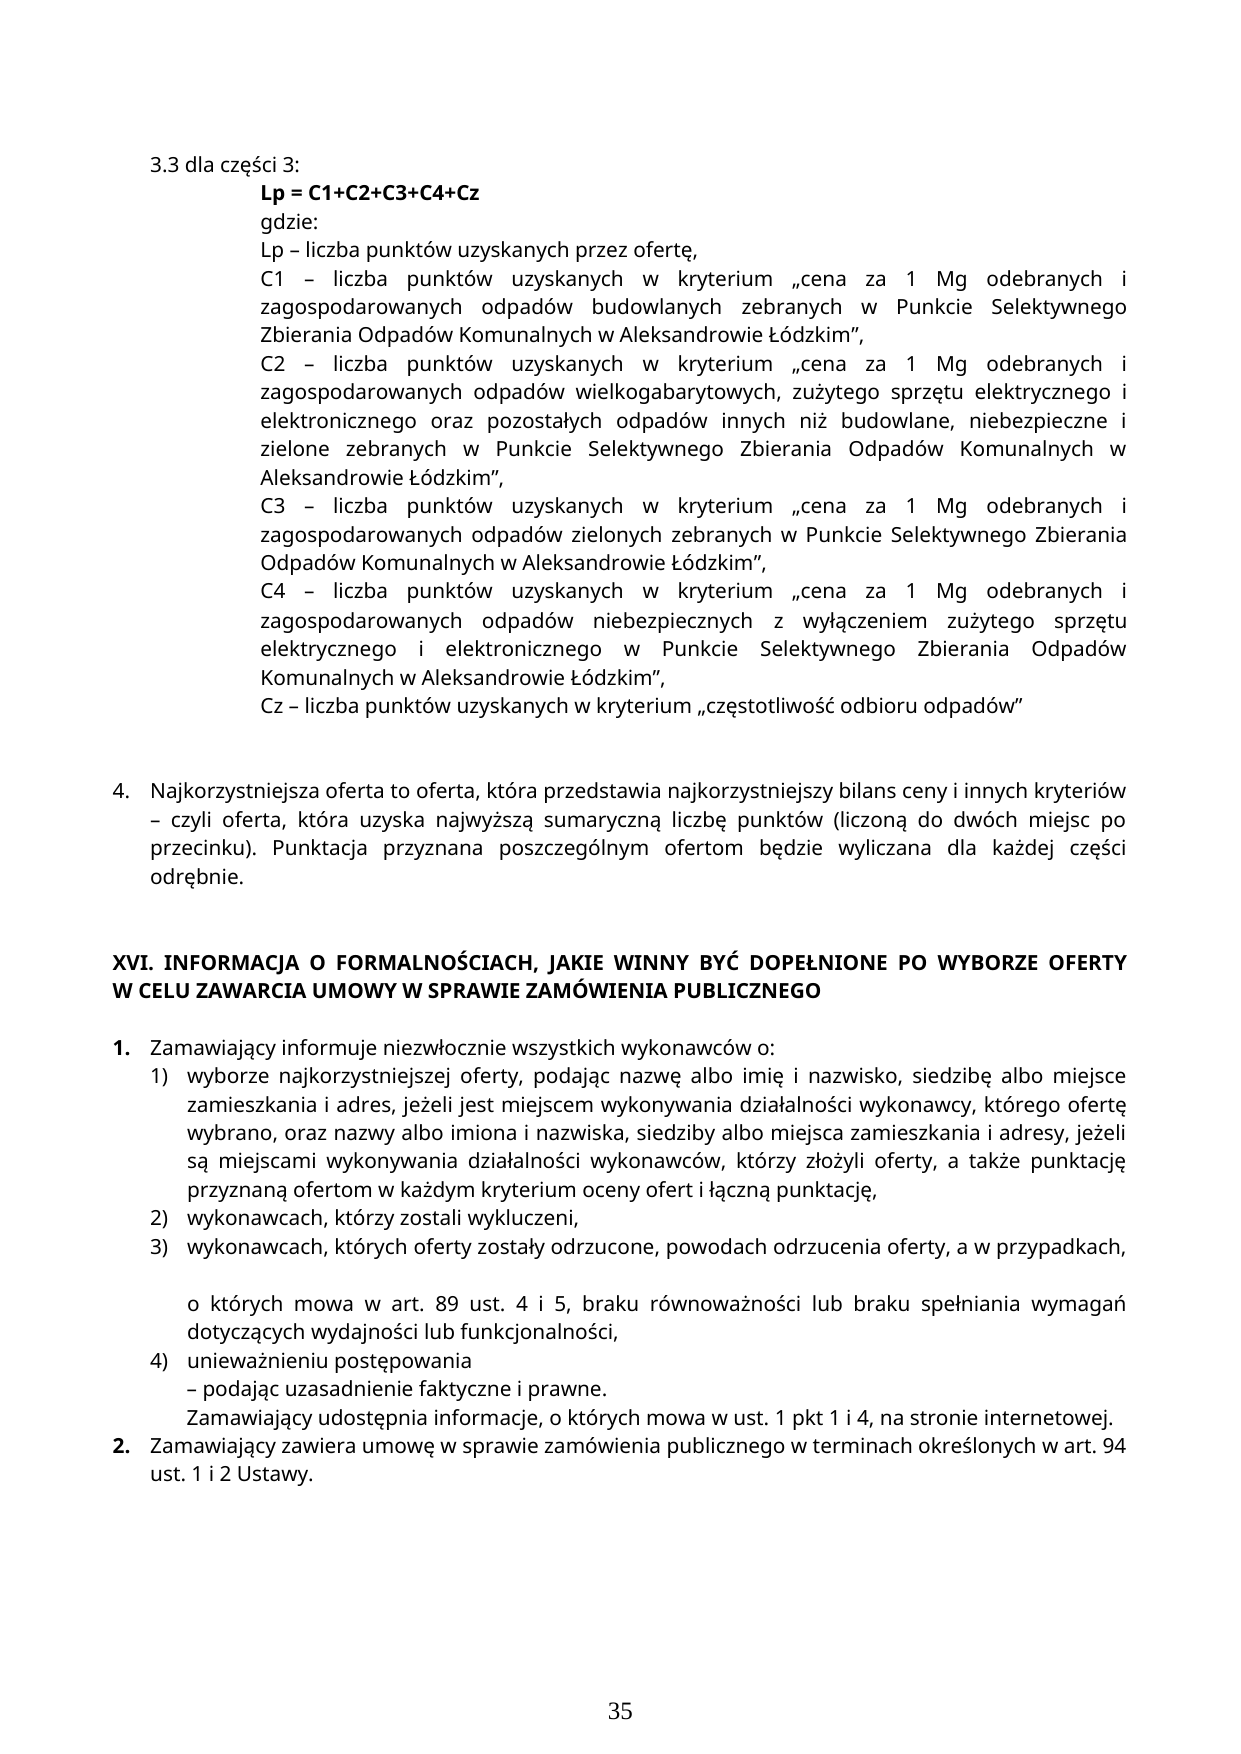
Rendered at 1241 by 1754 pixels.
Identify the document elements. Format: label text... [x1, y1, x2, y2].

list unieważnieniu postępowania [150, 1346, 1128, 1374]
text C4 – liczba punktów uzyskanych w kryterium „cena za 1 Mg odebranych i zagospodarowanych odpadów niebezpiecznych z wyłączeniem zużytego sprzętu elektrycznego i elektronicznego w Punkcie Selektywnego Zbierania Odpadów Komunalnych w Aleksandrowie Łódzkim”, [260, 577, 1128, 691]
list Zamawiający informuje niezwłocznie wszystkich wykonawców o: [112, 1033, 1128, 1061]
subtitle XVI. INFORMACJA O FORMALNOŚCIACH, JAKIE WINNY BYĆ DOPEŁNIONE PO WYBORZE OFERTY W CELU ZAWARCIA UMOWY W SPRAWIE ZAMÓWIENIA PUBLICZNEGO [112, 948, 1128, 1004]
text C2 – liczba punktów uzyskanych w kryterium „cena za 1 Mg odebranych i zagospodarowanych odpadów wielkogabarytowych, zużytego sprzętu elektrycznego i elektronicznego oraz pozostałych odpadów innych niż budowlane, niebezpieczne i zielone zebranych w Punkcie Selektywnego Zbierania Odpadów Komunalnych w Aleksandrowie Łódzkim”, [260, 349, 1128, 491]
text Lp – liczba punktów uzyskanych przez ofertę, [260, 235, 1128, 264]
list Najkorzystniejsza oferta to oferta, która przedstawia najkorzystniejszy bilans ceny i innych kryteriów – czyli oferta, która uzyska najwyższą sumaryczną liczbę punktów (liczoną do dwóch miejsc po przecinku). Punktacja przyznana poszczególnym ofertom będzie wyliczana dla każdej części odrębnie. [112, 777, 1128, 890]
text C1 – liczba punktów uzyskanych w kryterium „cena za 1 Mg odebranych i zagospodarowanych odpadów budowlanych zebranych w Punkcie Selektywnego Zbierania Odpadów Komunalnych w Aleksandrowie Łódzkim”, [260, 264, 1128, 349]
text – podając uzasadnienie faktyczne i prawne. [186, 1374, 1128, 1403]
list wykonawcach, którzy zostali wykluczeni, [150, 1203, 1128, 1232]
list wykonawcach, których oferty zostały odrzucone, powodach odrzucenia oferty, a w przypadkach, o których mowa w art. 89 ust. 4 i 5, braku równoważności lub braku spełniania wymagań dotyczących wydajności lub funkcjonalności, [150, 1232, 1128, 1346]
text gdzie: [260, 207, 1128, 235]
list wyborze najkorzystniejszej oferty, podając nazwę albo imię i nazwisko, siedzibę albo miejsce zamieszkania i adres, jeżeli jest miejscem wykonywania działalności wykonawcy, którego ofertę wybrano, oraz nazwy albo imiona i nazwiska, siedziby albo miejsca zamieszkania i adresy, jeżeli są miejscami wykonywania działalności wykonawców, którzy złożyli oferty, a także punktację przyznaną ofertom w każdym kryterium oceny ofert i łączną punktację, [150, 1061, 1128, 1203]
text Zamawiający udostępnia informacje, o których mowa w ust. 1 pkt 1 i 4, na stronie internetowej. [186, 1403, 1128, 1431]
text 3.3 dla części 3: [150, 150, 1128, 178]
text Lp = C1+C2+C3+C4+Cz [260, 178, 1128, 207]
text Cz – liczba punktów uzyskanych w kryterium „częstotliwość odbioru odpadów” [260, 691, 1128, 720]
text C3 – liczba punktów uzyskanych w kryterium „cena za 1 Mg odebranych i zagospodarowanych odpadów zielonych zebranych w Punkcie Selektywnego Zbierania Odpadów Komunalnych w Aleksandrowie Łódzkim”, [260, 491, 1128, 577]
list Zamawiający zawiera umowę w sprawie zamówienia publicznego w terminach określonych w art. 94 ust. 1 i 2 Ustawy. [112, 1431, 1128, 1488]
